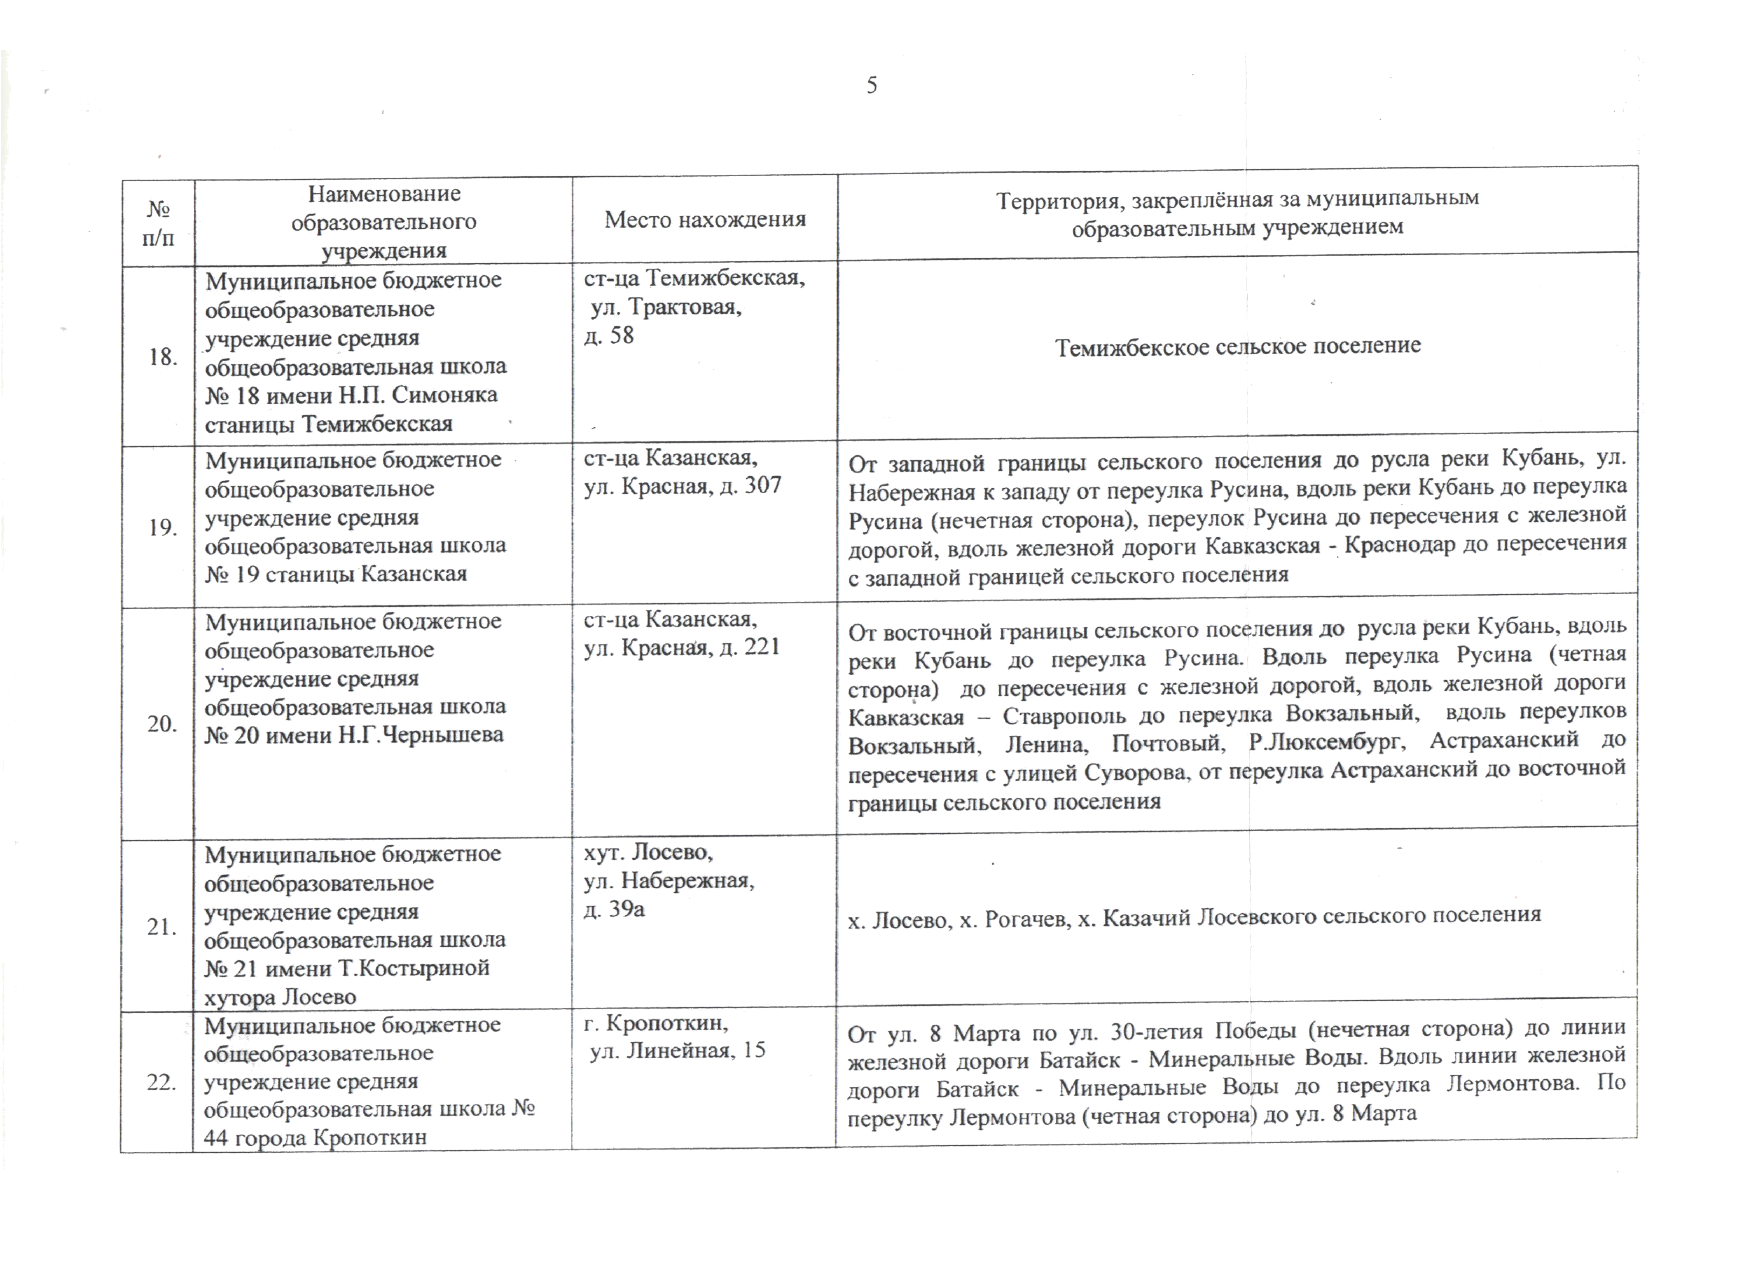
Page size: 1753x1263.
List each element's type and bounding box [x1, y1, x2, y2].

picture [3, 50, 1661, 1176]
